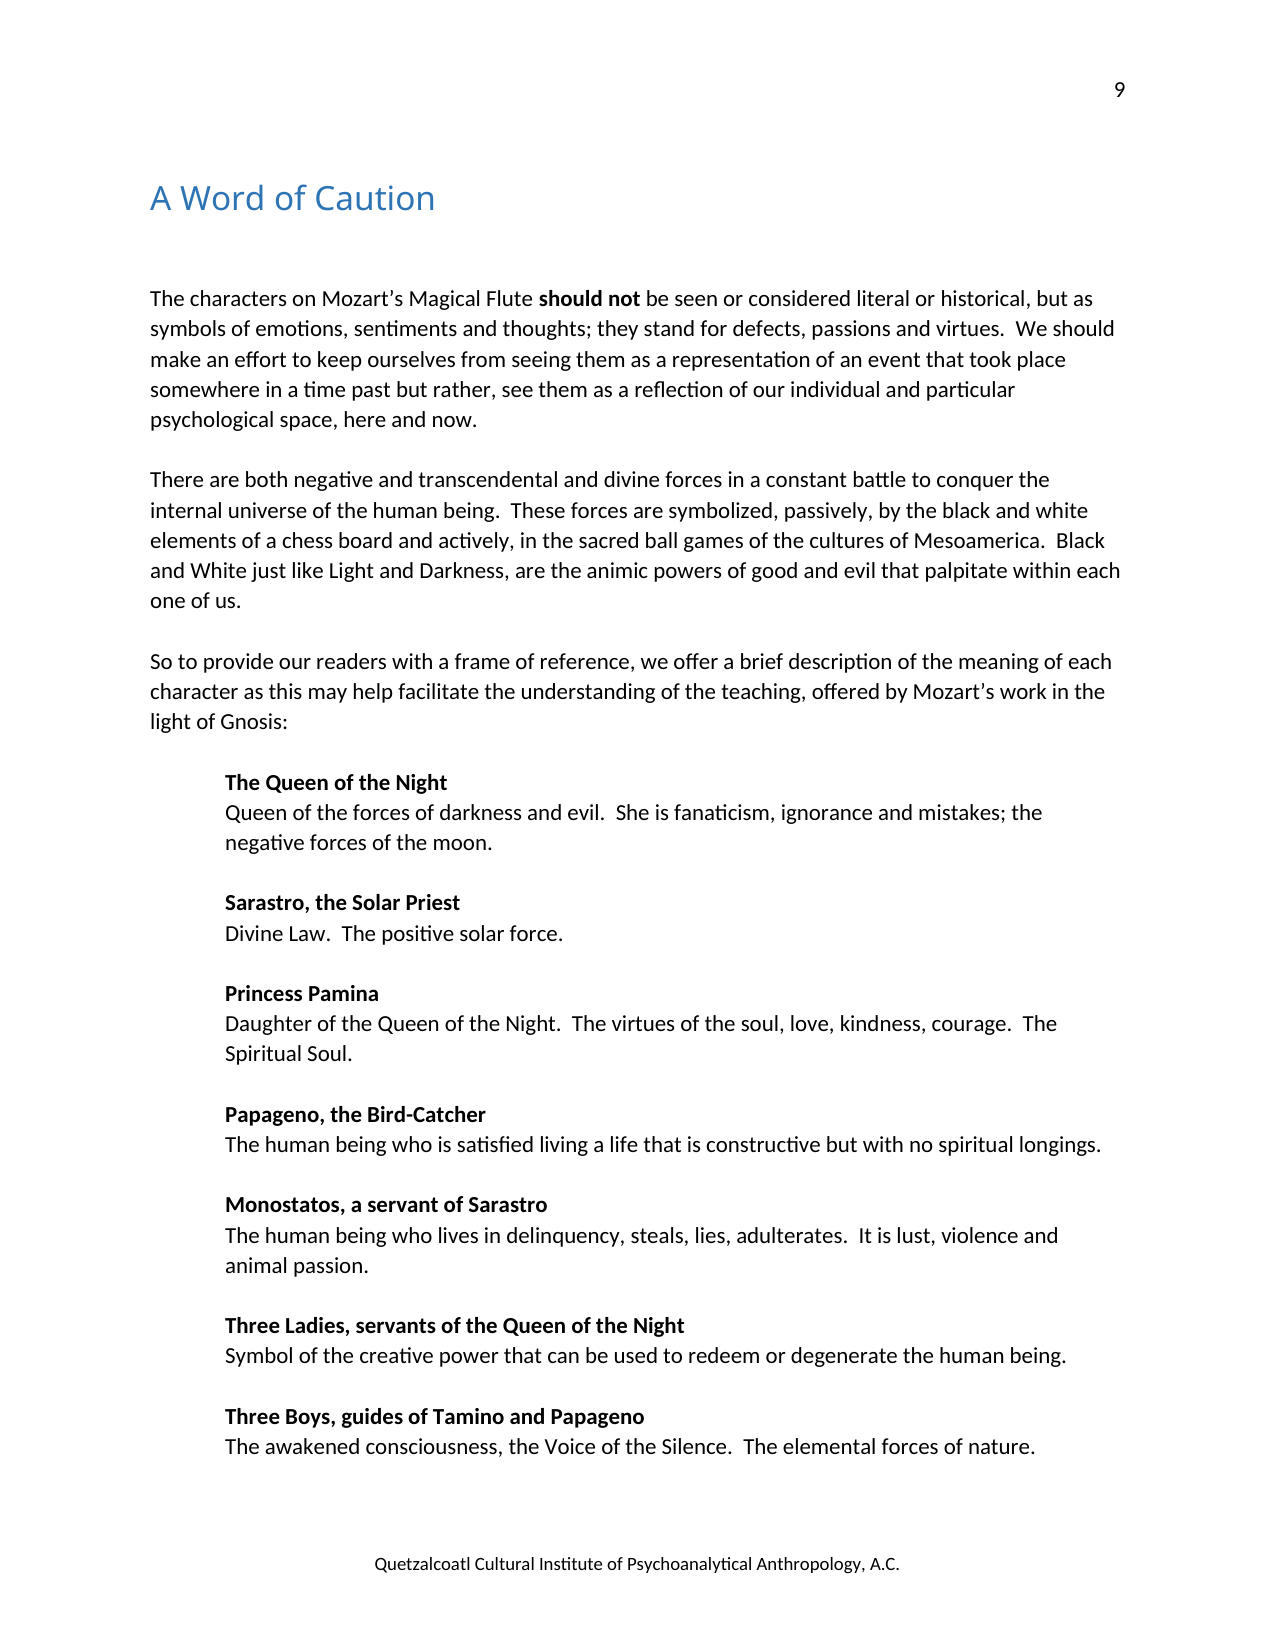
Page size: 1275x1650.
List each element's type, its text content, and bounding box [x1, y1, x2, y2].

subtitle A Word of Caution [150, 175, 1125, 220]
text Sarastro, the Solar Priest [225, 888, 1125, 917]
text So to provide our readers with a frame of reference, we offer a brief description of the meaning of each character as this may help facilitate the understanding of the teaching, offered by Mozart’s work in the light of Gnosis: [150, 647, 1125, 735]
text Daughter of the Queen of the Night. The virtues of the soul, love, kindness, courage. The Spiritual Soul. [225, 1009, 1125, 1068]
text Divine Law. The positive solar force. [225, 919, 1125, 947]
text Princess Pamina [225, 979, 1125, 1007]
text Three Boys, guides of Tamino and Papageno [225, 1402, 1125, 1430]
text The human being who lives in delinquency, steals, lies, adulterates. It is lust, violence and animal passion. [225, 1221, 1125, 1279]
text Monostatos, a servant of Sarastro [225, 1191, 1125, 1219]
text The characters on Mozart’s Magical Flute should not be seen or considered literal or historical, but as symbols of emotions, sentiments and thoughts; they stand for defects, passions and virtues. We should make an effort to keep ourselves from seeing them as a representation of an event that took place somewhere in a time past but rather, see them as a reflection of our individual and particular psychological space, here and now. [150, 284, 1125, 433]
text The Queen of the Night [225, 768, 1125, 796]
text Queen of the forces of darkness and evil. She is fanaticism, ignorance and mistakes; the negative forces of the moon. [225, 798, 1125, 856]
text Symbol of the creative power that can be used to redeem or degenerate the human being. [225, 1342, 1125, 1370]
text Three Ladies, servants of the Queen of the Night [225, 1311, 1125, 1339]
text Papageno, the Bird-Catcher [225, 1100, 1125, 1128]
text The human being who is satisfied living a life that is constructive but with no spiritual longings. [225, 1130, 1125, 1158]
text There are both negative and transcendental and divine forces in a constant battle to conquer the internal universe of the human being. These forces are symbolized, passively, by the black and white elements of a chess board and actively, in the sacred ball games of the cultures of Mesoamerica. Black and White just like Light and Darkness, are the animic powers of good and evil that palpitate within each one of us. [150, 466, 1125, 614]
text The awakened consciousness, the Voice of the Silence. The elemental forces of nature. [225, 1432, 1125, 1460]
